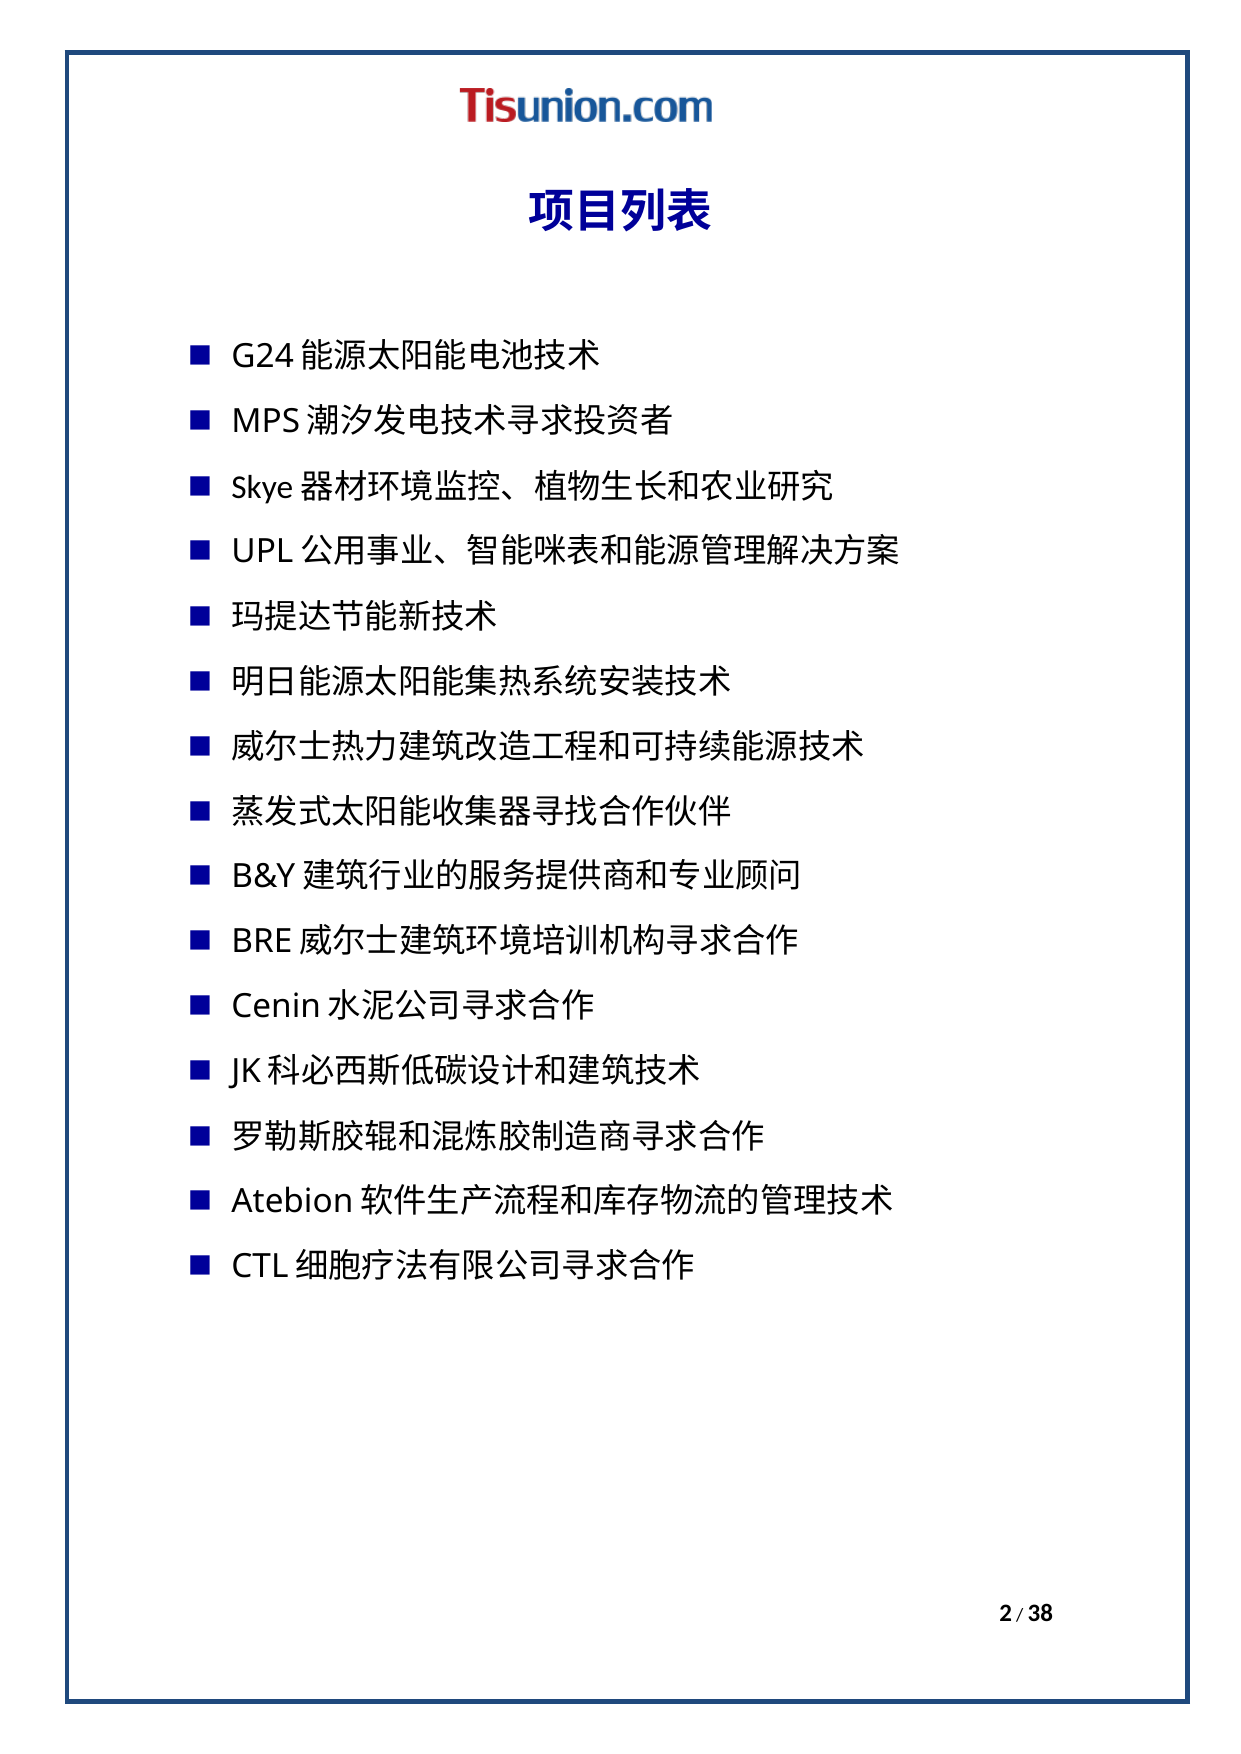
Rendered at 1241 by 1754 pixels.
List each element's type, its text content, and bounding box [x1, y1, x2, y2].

list UPL公用事业、智能咪表和能源管理解决方案 [187, 516, 1053, 581]
list Atebion软件生产流程和库存物流的管理技术 [187, 1166, 1053, 1231]
list 威尔士热力建筑改造工程和可持续能源技术 [187, 711, 1053, 776]
list CTL细胞疗法有限公司寻求合作 [187, 1231, 1053, 1296]
list Skye 器材环境监控、植物生长和农业研究 [187, 451, 1053, 516]
list 蒸发式太阳能收集器寻找合作伙伴 [187, 776, 1053, 841]
list 明日能源太阳能集热系统安装技术 [187, 646, 1053, 711]
list B&Y建筑行业的服务提供商和专业顾问 [187, 841, 1053, 906]
picture [459, 88, 712, 122]
list BRE威尔士建筑环境培训机构寻求合作 [187, 906, 1053, 971]
list 罗勒斯胶辊和混炼胶制造商寻求合作 [187, 1101, 1053, 1166]
list JK科必西斯低碳设计和建筑技术 [187, 1036, 1053, 1101]
list G24能源太阳能电池技术 [187, 321, 1053, 386]
list 玛提达节能新技术 [187, 581, 1053, 646]
list MPS潮汐发电技术寻求投资者 [187, 386, 1053, 451]
text 项目列表 [187, 158, 1053, 256]
list Cenin水泥公司寻求合作 [187, 971, 1053, 1036]
